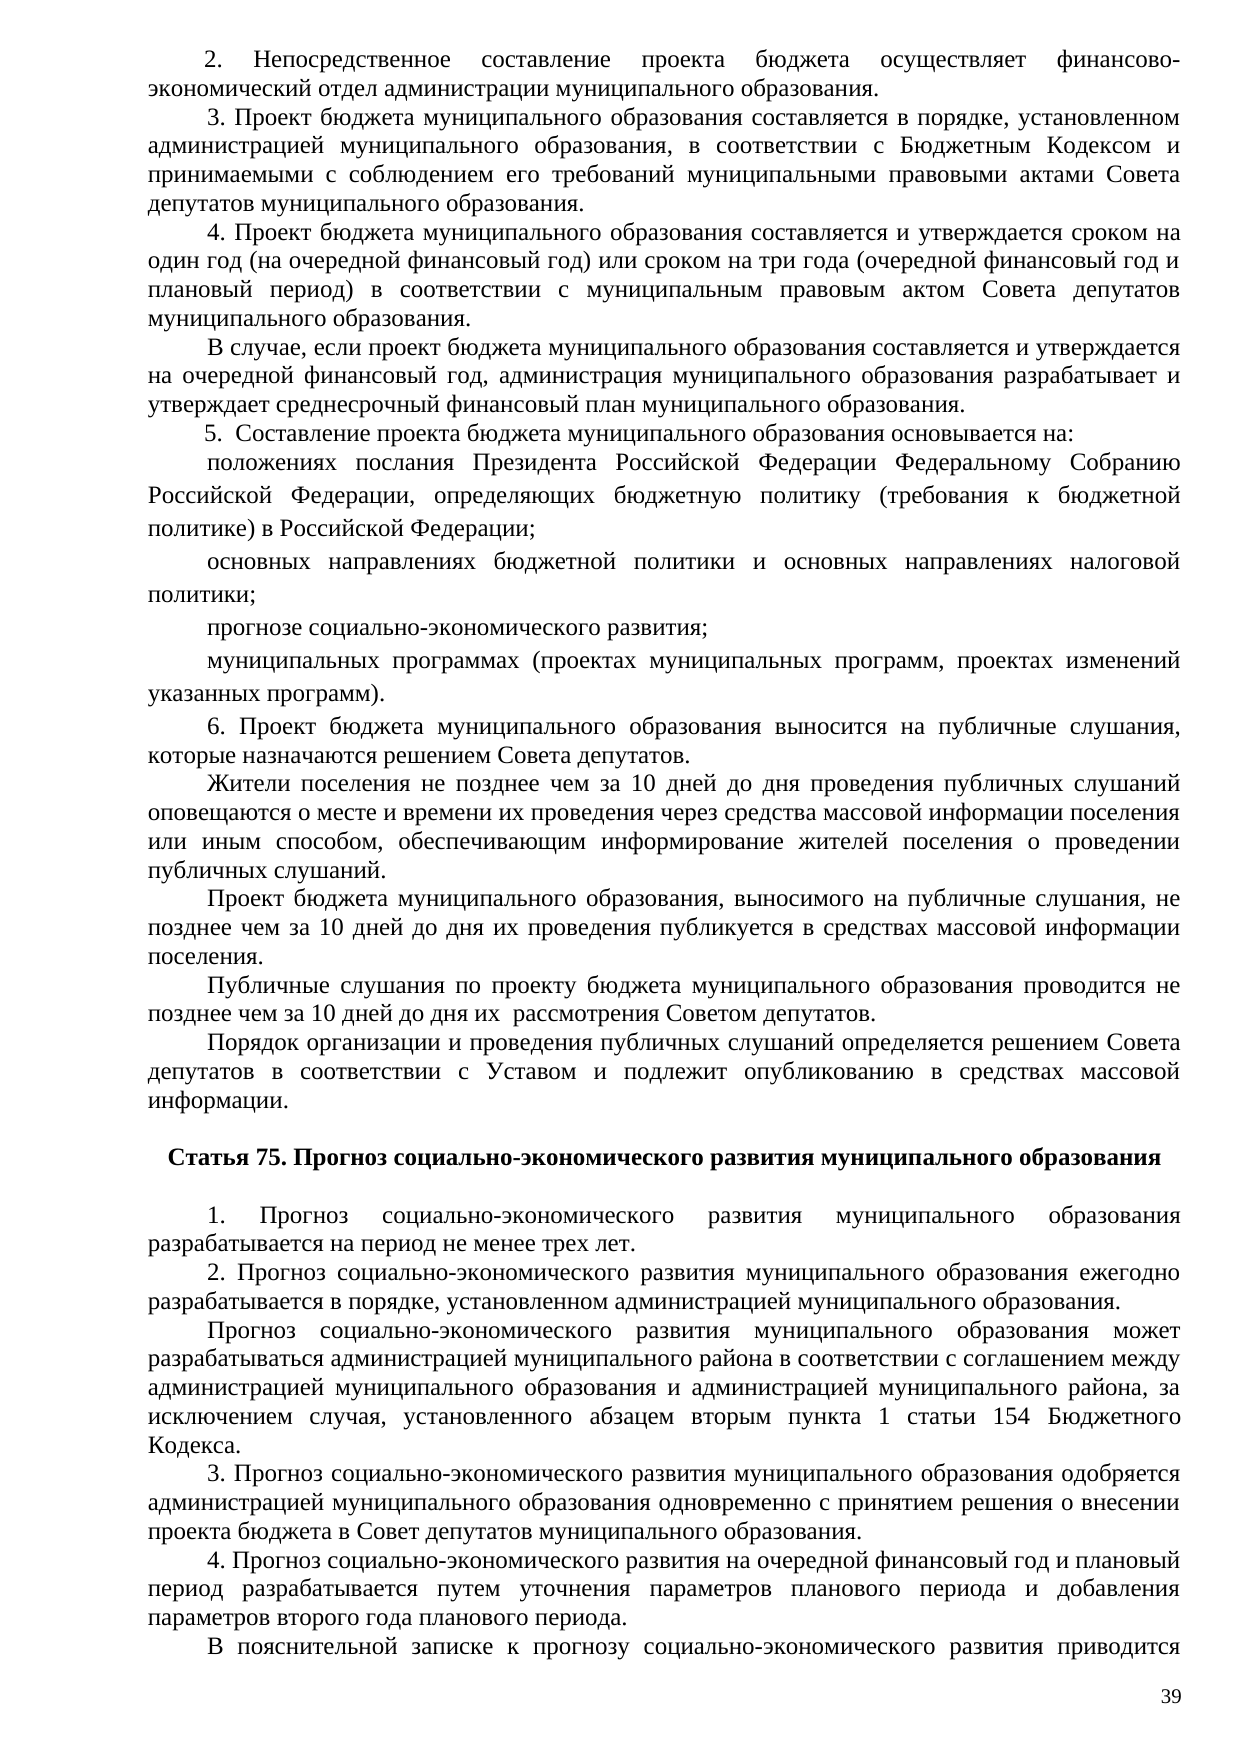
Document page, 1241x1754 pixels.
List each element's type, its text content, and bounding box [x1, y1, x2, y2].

text 4. Прогноз социально-экономического развития на очередной финансовый год и плановый период разрабатывается путем уточнения параметров планового периода и добавления параметров второго года планового периода. [148, 1545, 1181, 1631]
text Статья 75. Прогноз социально-экономического развития муниципального образования [148, 1142, 1181, 1171]
text Публичные слушания по проекту бюджета муниципального образования проводится не позднее чем за 10 дней до дня их рассмотрения Советом депутатов. [148, 970, 1181, 1027]
text Прогноз социально-экономического развития муниципального образования может разрабатываться администрацией муниципального района в соответствии с соглашением между администрацией муниципального образования и администрацией муниципального района, за исключением случая, установленного абзацем вторым пункта 1 статьи 154 Бюджетного Кодекса. [148, 1315, 1181, 1458]
text В случае, если проект бюджета муниципального образования составляется и утверждается на очередной финансовый год, администрация муниципального образования разрабатывает и утверждает среднесрочный финансовый план муниципального образования. [148, 332, 1181, 418]
text муниципальных программах (проектах муниципальных программ, проектах изменений указанных программ). [148, 645, 1181, 707]
text Жители поселения не позднее чем за 10 дней до дня проведения публичных слушаний оповещаются о месте и времени их проведения через средства массовой информации поселения или иным способом, обеспечивающим информирование жителей поселения о проведении публичных слушаний. [148, 768, 1181, 883]
text 4. Проект бюджета муниципального образования составляется и утверждается сроком на один год (на очередной финансовый год) или сроком на три года (очередной финансовый год и плановый период) в соответствии с муниципальным правовым актом Совета депутатов муниципального образования. [148, 217, 1181, 332]
text основных направлениях бюджетной политики и основных направлениях налоговой политики; [148, 546, 1181, 608]
text Проект бюджета муниципального образования, выносимого на публичные слушания, не позднее чем за 10 дней до дня их проведения публикуется в средствах массовой информации поселения. [148, 883, 1181, 970]
text 3. Прогноз социально-экономического развития муниципального образования одобряется администрацией муниципального образования одновременно с принятием решения о внесении проекта бюджета в Совет депутатов муниципального образования. [148, 1458, 1181, 1545]
text 6. Проект бюджета муниципального образования выносится на публичные слушания, которые назначаются решением Совета депутатов. [148, 711, 1181, 768]
text положениях послания Президента Российской Федерации Федеральному Собранию Российской Федерации, определяющих бюджетную политику (требования к бюджетной политике) в Российской Федерации; [148, 447, 1181, 542]
text 3. Проект бюджета муниципального образования составляется в порядке, установленном администрацией муниципального образования, в соответствии с Бюджетным Кодексом и принимаемыми с соблюдением его требований муниципальными правовыми актами Совета депутатов муниципального образования. [148, 102, 1181, 217]
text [148, 1631, 1181, 1660]
text Порядок организации и проведения публичных слушаний определяется решением Совета депутатов в соответствии с Уставом и подлежит опубликованию в средствах массовой информации. [148, 1027, 1181, 1113]
text прогнозе социально-экономического развития; [148, 612, 1181, 641]
text 2. Непосредственное составление проекта бюджета осуществляет финансово-экономический отдел администрации муниципального образования. [148, 44, 1181, 102]
text 1. Прогноз социально-экономического развития муниципального образования разрабатывается на период не менее трех лет. [148, 1200, 1181, 1257]
text 5. Составление проекта бюджета муниципального образования основывается на: [148, 418, 1181, 447]
text 2. Прогноз социально-экономического развития муниципального образования ежегодно разрабатывается в порядке, установленном администрацией муниципального образования. [148, 1257, 1181, 1315]
